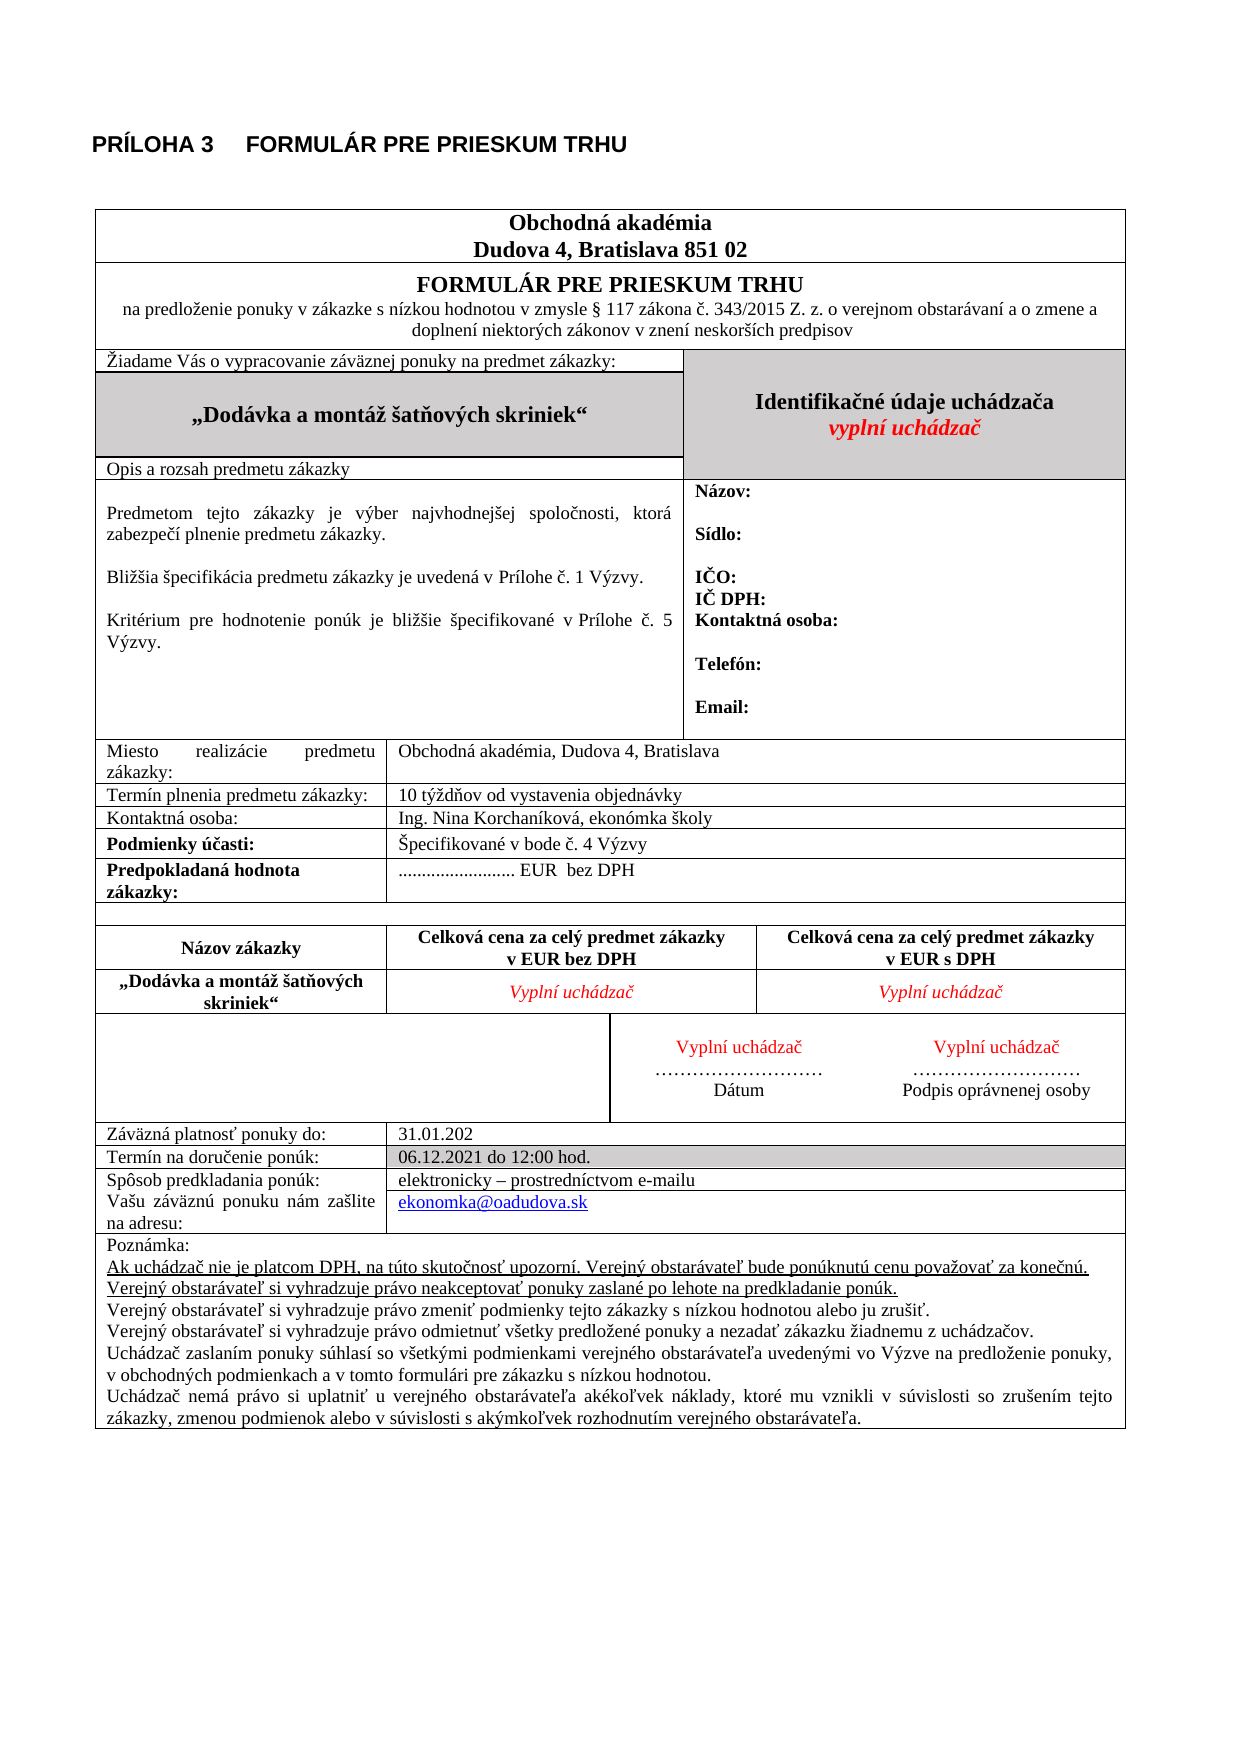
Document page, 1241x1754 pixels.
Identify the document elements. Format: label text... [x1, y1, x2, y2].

table_cell 06.12.2021 do 12:00 hod. [387, 1146, 1125, 1167]
table_cell „Dodávka a montáž šatňových skriniek“ [96, 970, 386, 1013]
table_cell Predmetom tejto zákazky je výber najvhodnejšej spoločnosti, ktorá zabezpečí plnenie predmetu zákazky. Bližšia špecifikácia predmetu zákazky je uvedená v Prílohe č. 1 Výzvy. Kritérium pre hodnotenie ponúk je bližšie špecifikované v Prílohe č. 5 Výzvy. [96, 480, 683, 739]
table_header Obchodná akadémia Dudova 4, Bratislava 851 02 [96, 210, 1125, 262]
table_cell Poznámka: Ak uchádzač nie je platcom DPH, na túto skutočnosť upozorní. Verejný obstarávateľ bude ponúknutú cenu považovať za konečnú. Verejný obstarávateľ si vyhradzuje právo neakceptovať ponuky zaslané po lehote na predkladanie ponúk. Verejný obstarávateľ si vyhradzuje právo zmeniť podmienky tejto zákazky s nízkou hodnotou alebo ju zrušiť. Verejný obstarávateľ si vyhradzuje právo odmietnuť všetky predložené ponuky a nezadať zákazku žiadnemu z uchádzačov. Uchádzač zaslaním ponuky súhlasí so všetkými podmienkami verejného obstarávateľa uvedenými vo Výzve na predloženie ponuky, v obchodných podmienkach a v tomto formulári pre zákazku s nízkou hodnotou. Uchádzač nemá právo si uplatniť u verejného obstarávateľa akékoľvek náklady, ktoré mu vznikli v súvislosti so zrušením tejto zákazky, zmenou podmienok alebo v súvislosti s akýmkoľvek rozhodnutím verejného obstarávateľa. [96, 1234, 1125, 1428]
table_cell [96, 1014, 609, 1122]
table_cell Vyplní uchádzač ……………………… Podpis oprávnenej osoby [868, 1014, 1125, 1122]
table_cell Celková cena za celý predmet zákazky v EUR s DPH [757, 926, 1125, 969]
table_cell Celková cena za celý predmet zákazky v EUR bez DPH [387, 926, 756, 969]
table_cell Špecifikované v bode č. 4 Výzvy [387, 829, 1125, 858]
table_cell Kontaktná osoba: [96, 807, 386, 828]
table_cell Termín na doručenie ponúk: [96, 1146, 386, 1167]
table_cell Názov: Sídlo: IČO: IČ DPH: Kontaktná osoba: Telefón: Email: [684, 480, 1125, 739]
table_cell Opis a rozsah predmetu zákazky [96, 458, 683, 479]
table_cell ......................... EUR bez DPH [387, 859, 1125, 902]
table_cell 31.01.202 [387, 1123, 1125, 1145]
table_cell Vyplní uchádzač ……………………… Dátum [611, 1014, 867, 1122]
table_cell Spôsob predkladania ponúk: Vašu záväznú ponuku nám zašlite na adresu: [96, 1169, 386, 1233]
table_cell Žiadame Vás o vypracovanie záväznej ponuky na predmet zákazky: [96, 350, 683, 371]
table_cell Vyplní uchádzač [387, 970, 756, 1013]
table_cell Identifikačné údaje uchádzača vyplní uchádzač [684, 350, 1125, 479]
list Príloha 3 FORMULÁR PRE PRIESKUM TRHU [92, 131, 1152, 157]
table_cell Predpokladaná hodnota zákazky: [96, 859, 386, 902]
table_cell „Dodávka a montáž šatňových skriniek“ [96, 373, 683, 456]
table_cell Vyplní uchádzač [757, 970, 1125, 1013]
table_cell ekonomka@oadudova.sk [387, 1191, 1125, 1233]
table_cell Záväzná platnosť ponuky do: [96, 1123, 386, 1145]
table_cell 10 týždňov od vystavenia objednávky [387, 784, 1125, 806]
table_cell [96, 903, 1125, 925]
table_cell Podmienky účasti: [96, 829, 386, 858]
table_cell elektronicky – prostredníctvom e-mailu [387, 1169, 1125, 1190]
table_cell Miesto realizácie predmetu zákazky: [96, 740, 386, 783]
table_cell Obchodná akadémia, Dudova 4, Bratislava [387, 740, 1125, 783]
table_cell Ing. Nina Korchaníková, ekonómka školy [387, 807, 1125, 828]
table_cell Názov zákazky [96, 926, 386, 969]
table_cell Termín plnenia predmetu zákazky: [96, 784, 386, 806]
table_cell FORMULÁR PRE PRIESKUM TRHU na predloženie ponuky v zákazke s nízkou hodnotou v zmysle § 117 zákona č. 343/2015 Z. z. o verejnom obstarávaní a o zmene a doplnení niektorých zákonov v znení neskorších predpisov [96, 263, 1125, 349]
